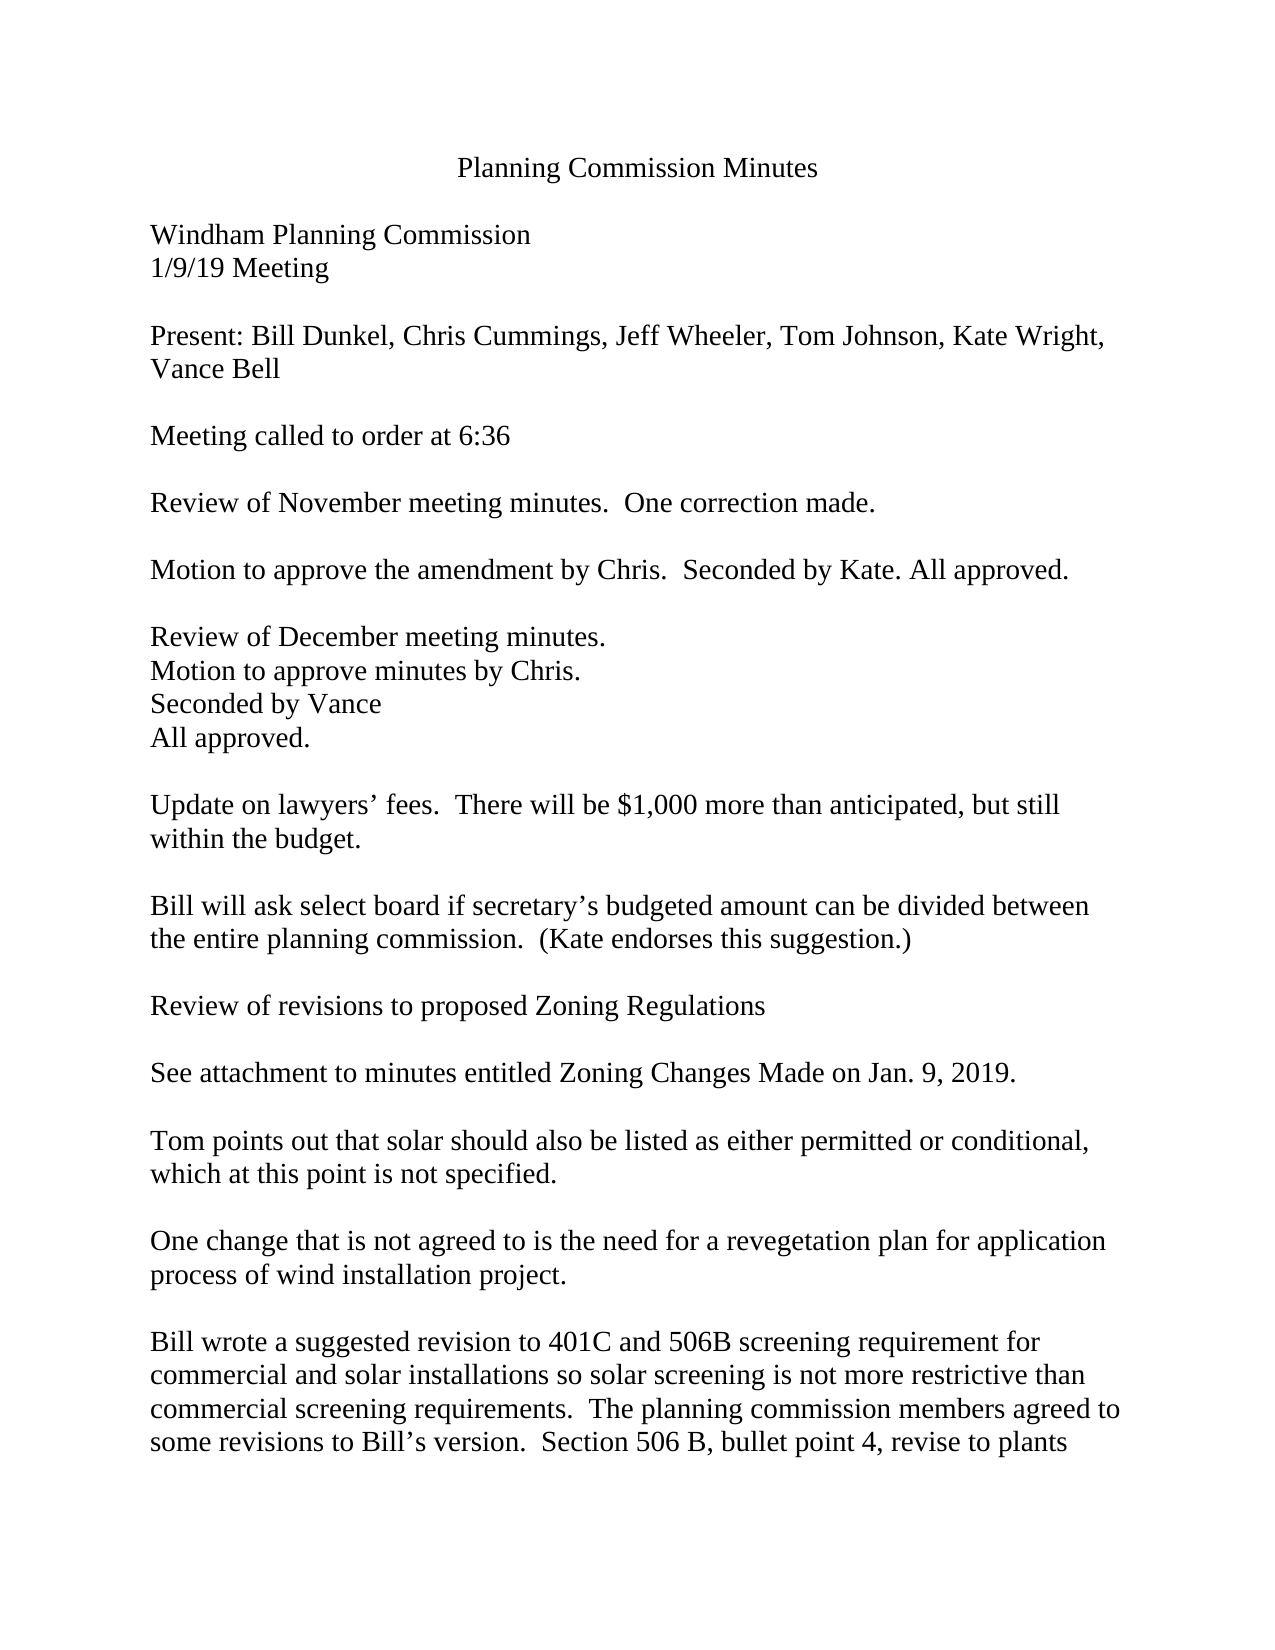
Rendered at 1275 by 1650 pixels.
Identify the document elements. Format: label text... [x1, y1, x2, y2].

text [150, 1324, 1125, 1458]
text Motion to approve the amendment by Chris. Seconded by Kate. All approved. [150, 552, 1125, 586]
text Meeting called to order at 6:36 [150, 418, 1125, 452]
text Bill will ask select board if secretary’s budgeted amount can be divided between the entire planning commission. (Kate endorses this suggestion.) [150, 888, 1125, 955]
text Windham Planning Commission [150, 217, 1125, 251]
text See attachment to minutes entitled Zoning Changes Made on Jan. 9, 2019. [150, 1056, 1125, 1089]
text One change that is not agreed to is the need for a revegetation plan for application process of wind installation project. [150, 1223, 1125, 1290]
text Review of November meeting minutes. One correction made. [150, 485, 1125, 519]
text Review of December meeting minutes. [150, 619, 1125, 653]
text Update on lawyers’ fees. There will be $1,000 more than anticipated, but still within the budget. [150, 787, 1125, 854]
text 1/9/19 Meeting [150, 251, 1125, 284]
text Tom points out that solar should also be listed as either permitted or conditional, which at this point is not specified. [150, 1123, 1125, 1190]
text Present: Bill Dunkel, Chris Cummings, Jeff Wheeler, Tom Johnson, Kate Wright, Vance Bell [150, 318, 1125, 385]
text Seconded by Vance [150, 687, 1125, 720]
text Review of revisions to proposed Zoning Regulations [150, 988, 1125, 1022]
text All approved. [150, 720, 1125, 754]
text Motion to approve minutes by Chris. [150, 653, 1125, 687]
text Planning Commission Minutes [150, 150, 1125, 183]
